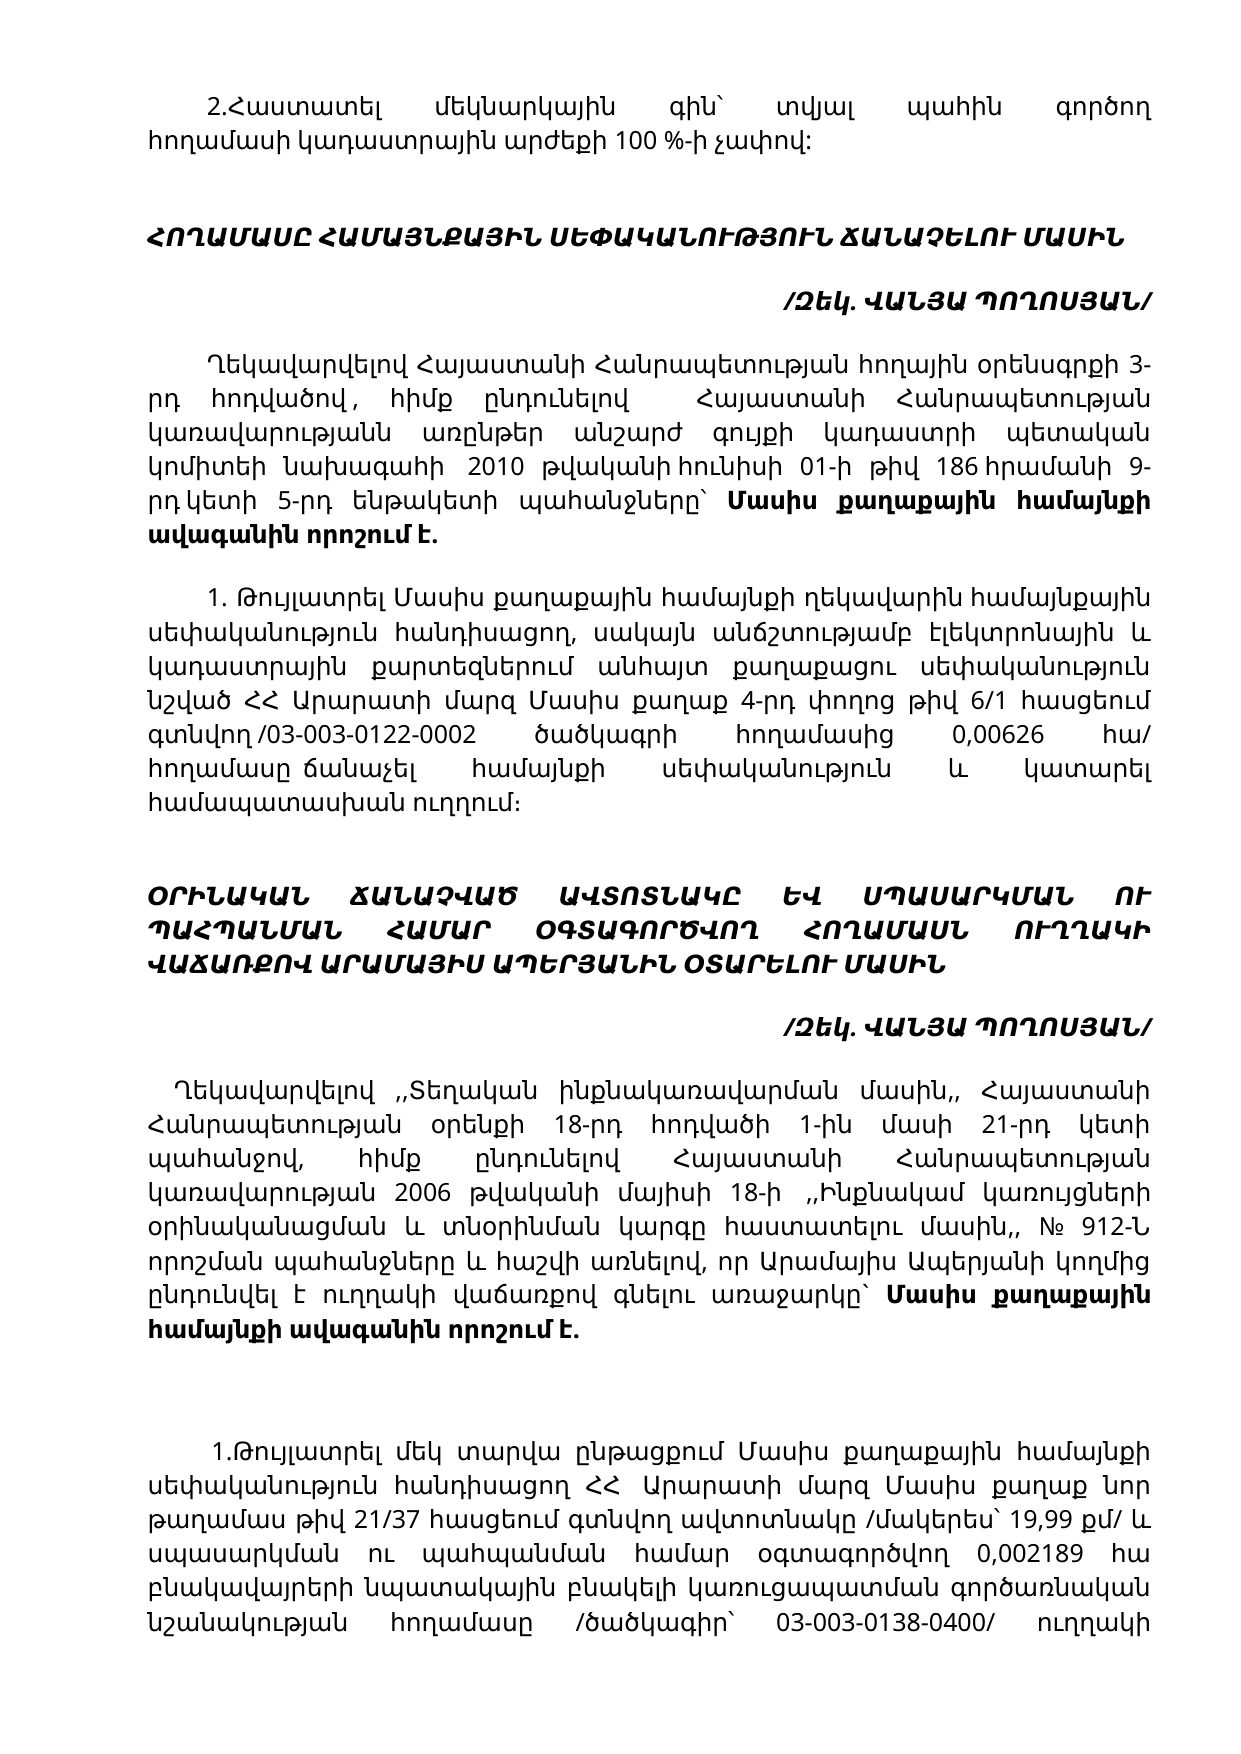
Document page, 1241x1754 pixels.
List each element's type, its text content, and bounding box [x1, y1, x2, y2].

text /Զեկ. ՎԱՆՅԱ ՊՈՂՈՍՅԱՆ/ [147, 283, 1151, 317]
text ՕՐԻՆԱԿԱՆ ՃԱՆԱՉՎԱԾ ԱՎՏՈՏՆԱԿԸ ԵՎ ՍՊԱՍԱՐԿՄԱՆ ՈՒ ՊԱՀՊԱՆՄԱՆ ՀԱՄԱՐ ՕԳՏԱԳՈՐԾՎՈՂ ՀՈՂԱՄԱՍՆ ՈՒՂՂԱԿԻ ՎԱՃԱՌՔՈՎ ԱՐԱՄԱՅԻՍ ԱՊԵՐՅԱՆԻՆ ՕՏԱՐԵԼՈՒ ՄԱՍԻՆ [147, 848, 1151, 980]
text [147, 1434, 1151, 1638]
text ՀՈՂԱՄԱՍԸ ՀԱՄԱՅՆՔԱՅԻՆ ՍԵՓԱԿԱՆՈՒԹՅՈՒՆ ՃԱՆԱՉԵԼՈՒ ՄԱՍԻՆ [147, 186, 1151, 254]
text 1. Թույլատրել Մասիս քաղաքային համայնքի ղեկավարին համայնքային սեփականություն հանդիսացող, սակայն անճշտությամբ էլեկտրոնային և կադաստրային քարտեզներում անհայտ քաղաքացու սեփականություն նշված ՀՀ Արարատի մարզ Մասիս քաղաք 4-րդ փողոց թիվ 6/1 հասցեում գտնվող /03-003-0122-0002 ծածկագրի հողամասից 0,00626 հա/ հողամասը ճանաչել համայնքի սեփականություն և կատարել համապատասխան ուղղում։ [147, 580, 1151, 818]
text /Զեկ. ՎԱՆՅԱ ՊՈՂՈՍՅԱՆ/ [147, 1009, 1151, 1044]
text Ղեկավարվելով ,,Տեղական ինքնակառավարման մասին,, Հայաստանի Հանրապետության օրենքի 18-րդ հոդվածի 1-ին մասի 21-րդ կետի պահանջով, հիմք ընդունելով Հայաստանի Հանրապետության կառավարության 2006 թվականի մայիսի 18-ի ,,Ինքնակամ կառույցների օրինականացման և տնօրինման կարգը հաստատելու մասին,, № 912-Ն որոշման պահանջները և հաշվի առնելով, որ Արամայիս Ապերյանի կողմից ընդունվել է ուղղակի վաճառքով գնելու առաջարկը` Մասիս քաղաքային համայնքի ավագանին որոշում է. [147, 1073, 1151, 1345]
text Ղեկավարվելով Հայաստանի Հանրապետության հողային օրենսգրքի 3-րդ հոդվածով , հիմք ընդունելով Հայաստանի Հանրապետության կառավարությանն առընթեր անշարժ գույքի կադաստրի պետական կոմիտեի նախագահի 2010 թվականի հունիսի 01-ի թիվ 186 հրամանի 9-րդ կետի 5-րդ ենթակետի պահանջները՝ Մասիս քաղաքային համայնքի ավագանին որոշում է. [147, 347, 1151, 551]
text 2.Հաստատել մեկնարկային գին՝ տվյալ պահին գործող հողամասի կադաստրային արժեքի 100 %-ի չափով: [147, 89, 1151, 157]
